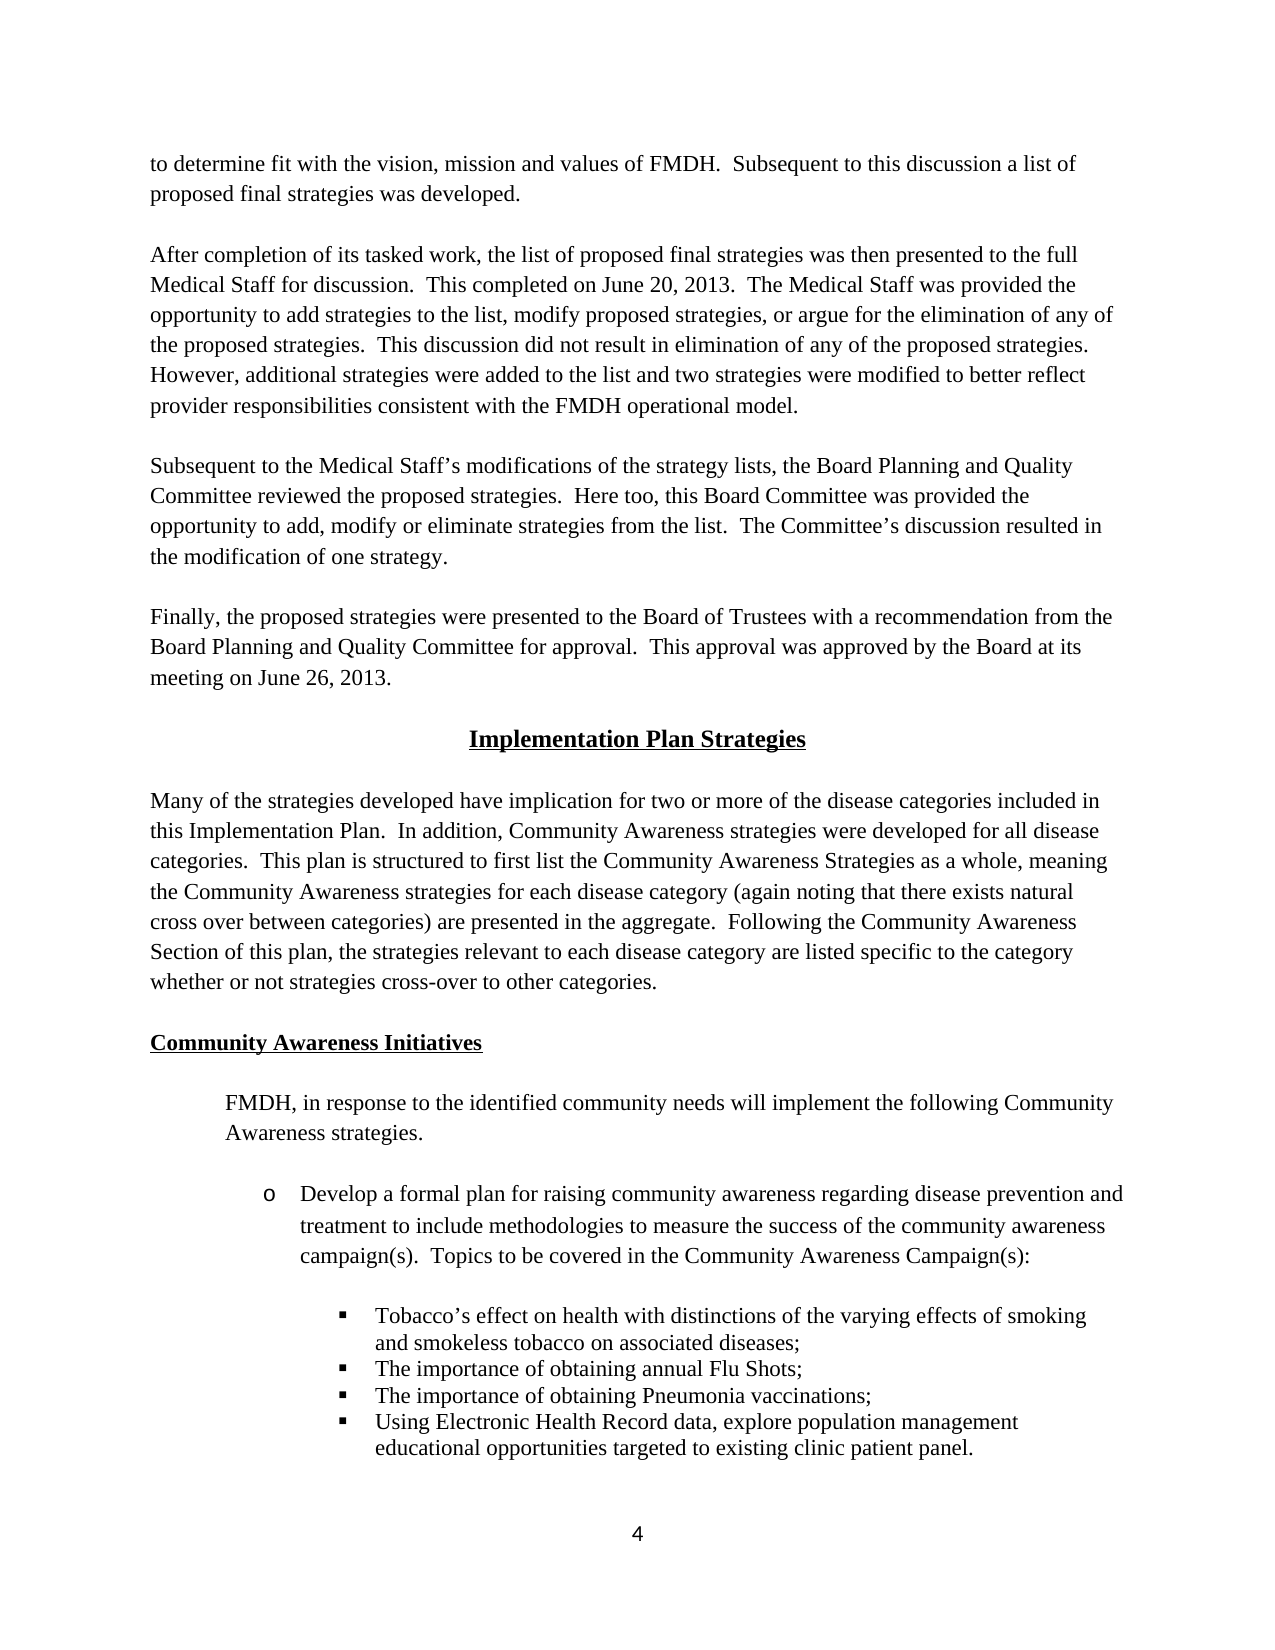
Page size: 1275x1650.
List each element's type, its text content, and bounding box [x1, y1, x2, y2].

text Many of the strategies developed have implication for two or more of the disease categories included in this Implementation Plan. In addition, Community Awareness strategies were developed for all disease categories. This plan is structured to first list the Community Awareness Strategies as a whole, meaning the Community Awareness strategies for each disease category (again noting that there exists natural cross over between categories) are presented in the aggregate. Following the Community Awareness Section of this plan, the strategies relevant to each disease category are listed specific to the category whether or not strategies cross-over to other categories. [150, 787, 1125, 995]
text After completion of its tasked work, the list of proposed final strategies was then presented to the full Medical Staff for discussion. This completed on June 20, 2013. The Medical Staff was provided the opportunity to add strategies to the list, modify proposed strategies, or argue for the elimination of any of the proposed strategies. This discussion did not result in elimination of any of the proposed strategies. However, additional strategies were added to the list and two strategies were modified to better reflect provider responsibilities consistent with the FMDH operational model. [150, 241, 1125, 418]
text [150, 150, 1125, 207]
list Tobacco’s effect on health with distinctions of the varying effects of smoking and smokeless tobacco on associated diseases; [337, 1303, 1125, 1355]
text Finally, the proposed strategies were presented to the Board of Trustees with a recommendation from the Board Planning and Quality Committee for approval. This approval was approved by the Board at its meeting on June 26, 2013. [150, 603, 1125, 690]
list The importance of obtaining Pneumonia vaccinations; [337, 1382, 1125, 1408]
text FMDH, in response to the identified community needs will implement the following Community Awareness strategies. [225, 1089, 1125, 1146]
list The importance of obtaining annual Flu Shots; [337, 1355, 1125, 1382]
text Community Awareness Initiatives [150, 1029, 1125, 1055]
list Develop a formal plan for raising community awareness regarding disease prevention and treatment to include methodologies to measure the success of the community awareness campaign(s). Topics to be covered in the Community Awareness Campaign(s): [262, 1180, 1125, 1268]
text Subsequent to the Medical Staff’s modifications of the strategy lists, the Board Planning and Quality Committee reviewed the proposed strategies. Here too, this Board Committee was provided the opportunity to add, modify or eliminate strategies from the list. The Committee’s discussion resulted in the modification of one strategy. [150, 452, 1125, 569]
list Using Electronic Health Record data, explore population management educational opportunities targeted to existing clinic patient panel. [337, 1408, 1125, 1461]
text Implementation Plan Strategies [150, 724, 1125, 753]
